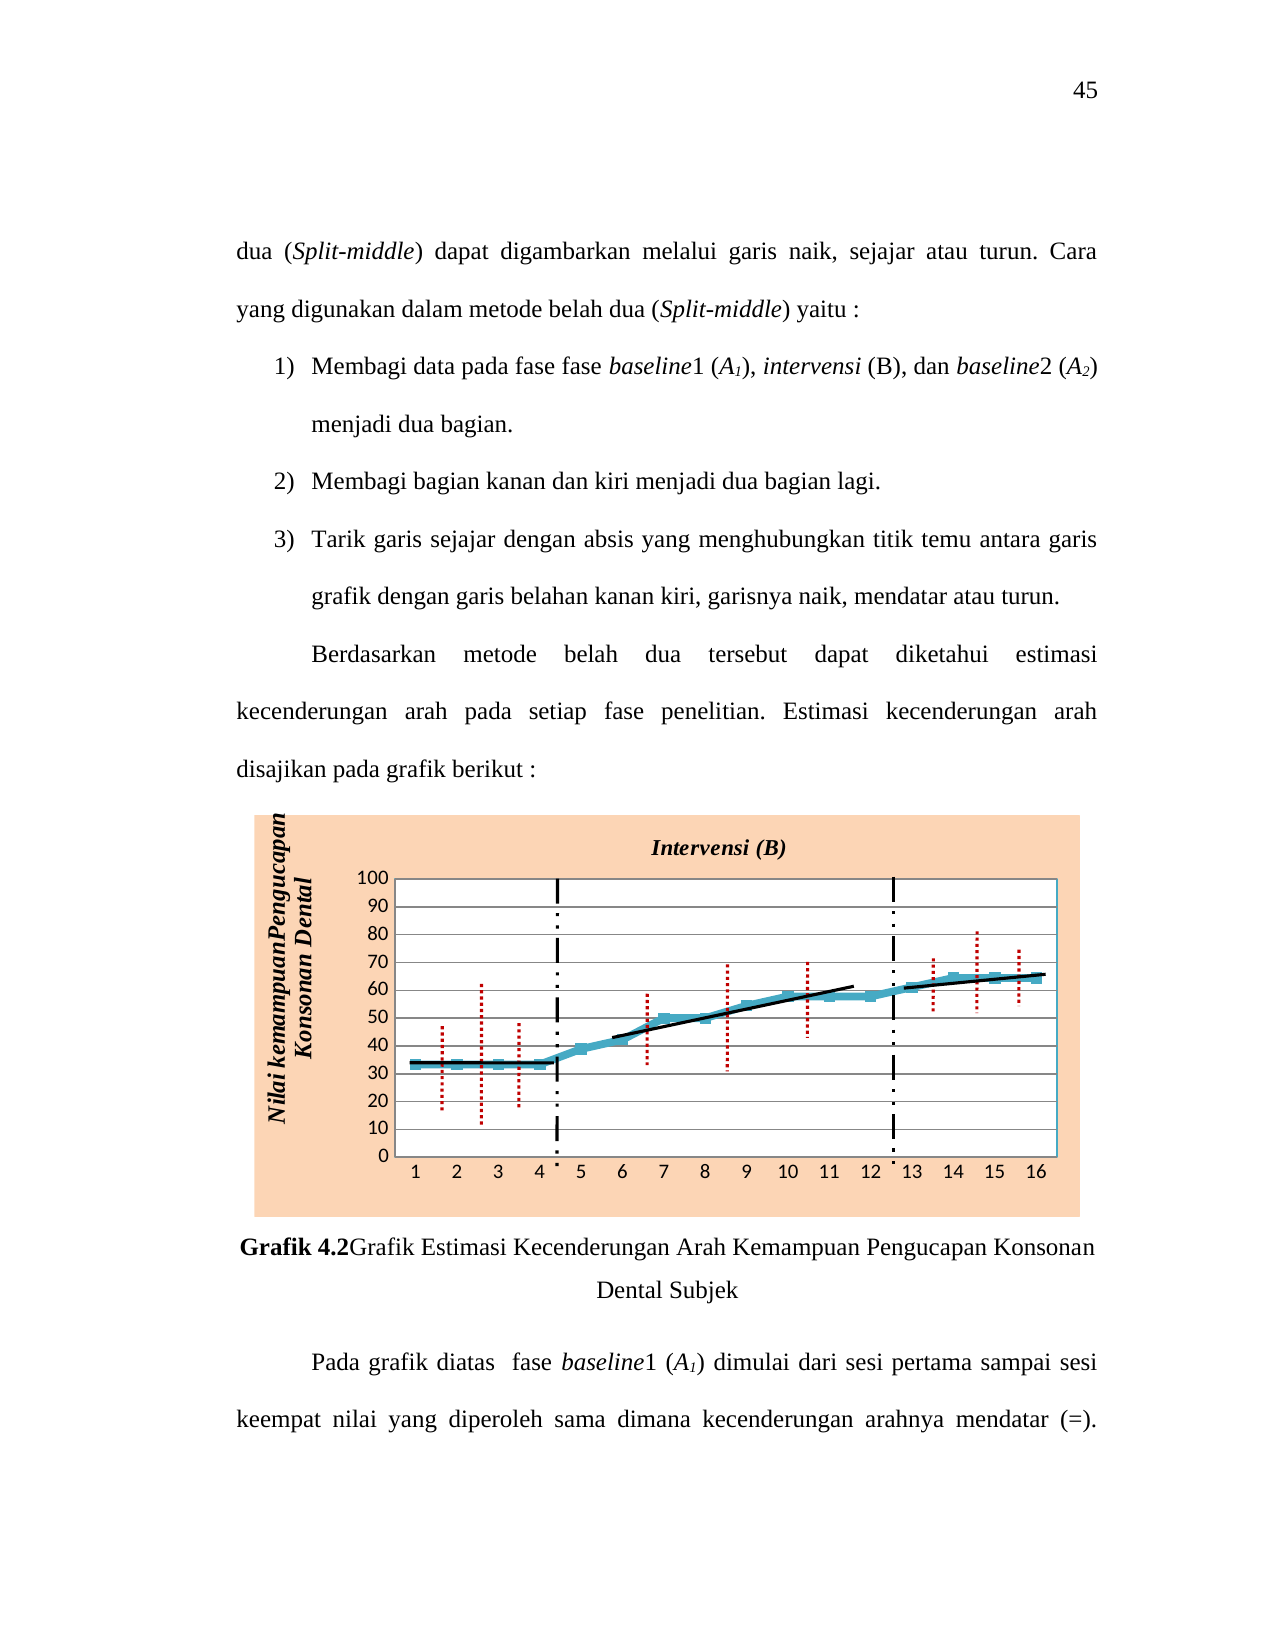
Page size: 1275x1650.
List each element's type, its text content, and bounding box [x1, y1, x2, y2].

list Tarik garis sejajar dengan absis yang menghubungkan titik temu antara garis grafik dengan garis belahan kanan kiri, garisnya naik, mendatar atau turun. [274, 524, 1098, 610]
text Grafik 4.2Grafik Estimasi Kecenderungan Arah Kemampuan Pengucapan Konsonan Dental Subjek [236, 811, 1098, 1304]
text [236, 1347, 1098, 1433]
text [236, 236, 1098, 322]
list Membagi data pada fase fase baseline1 (A1), intervensi (B), dan baseline2 (A2) menjadi dua bagian. [274, 351, 1098, 437]
list Membagi bagian kanan dan kiri menjadi dua bagian lagi. [274, 466, 1098, 495]
text Berdasarkan metode belah dua tersebut dapat diketahui estimasi kecenderungan arah pada setiap fase penelitian. Estimasi kecenderungan arah disajikan pada grafik berikut : [236, 639, 1098, 782]
